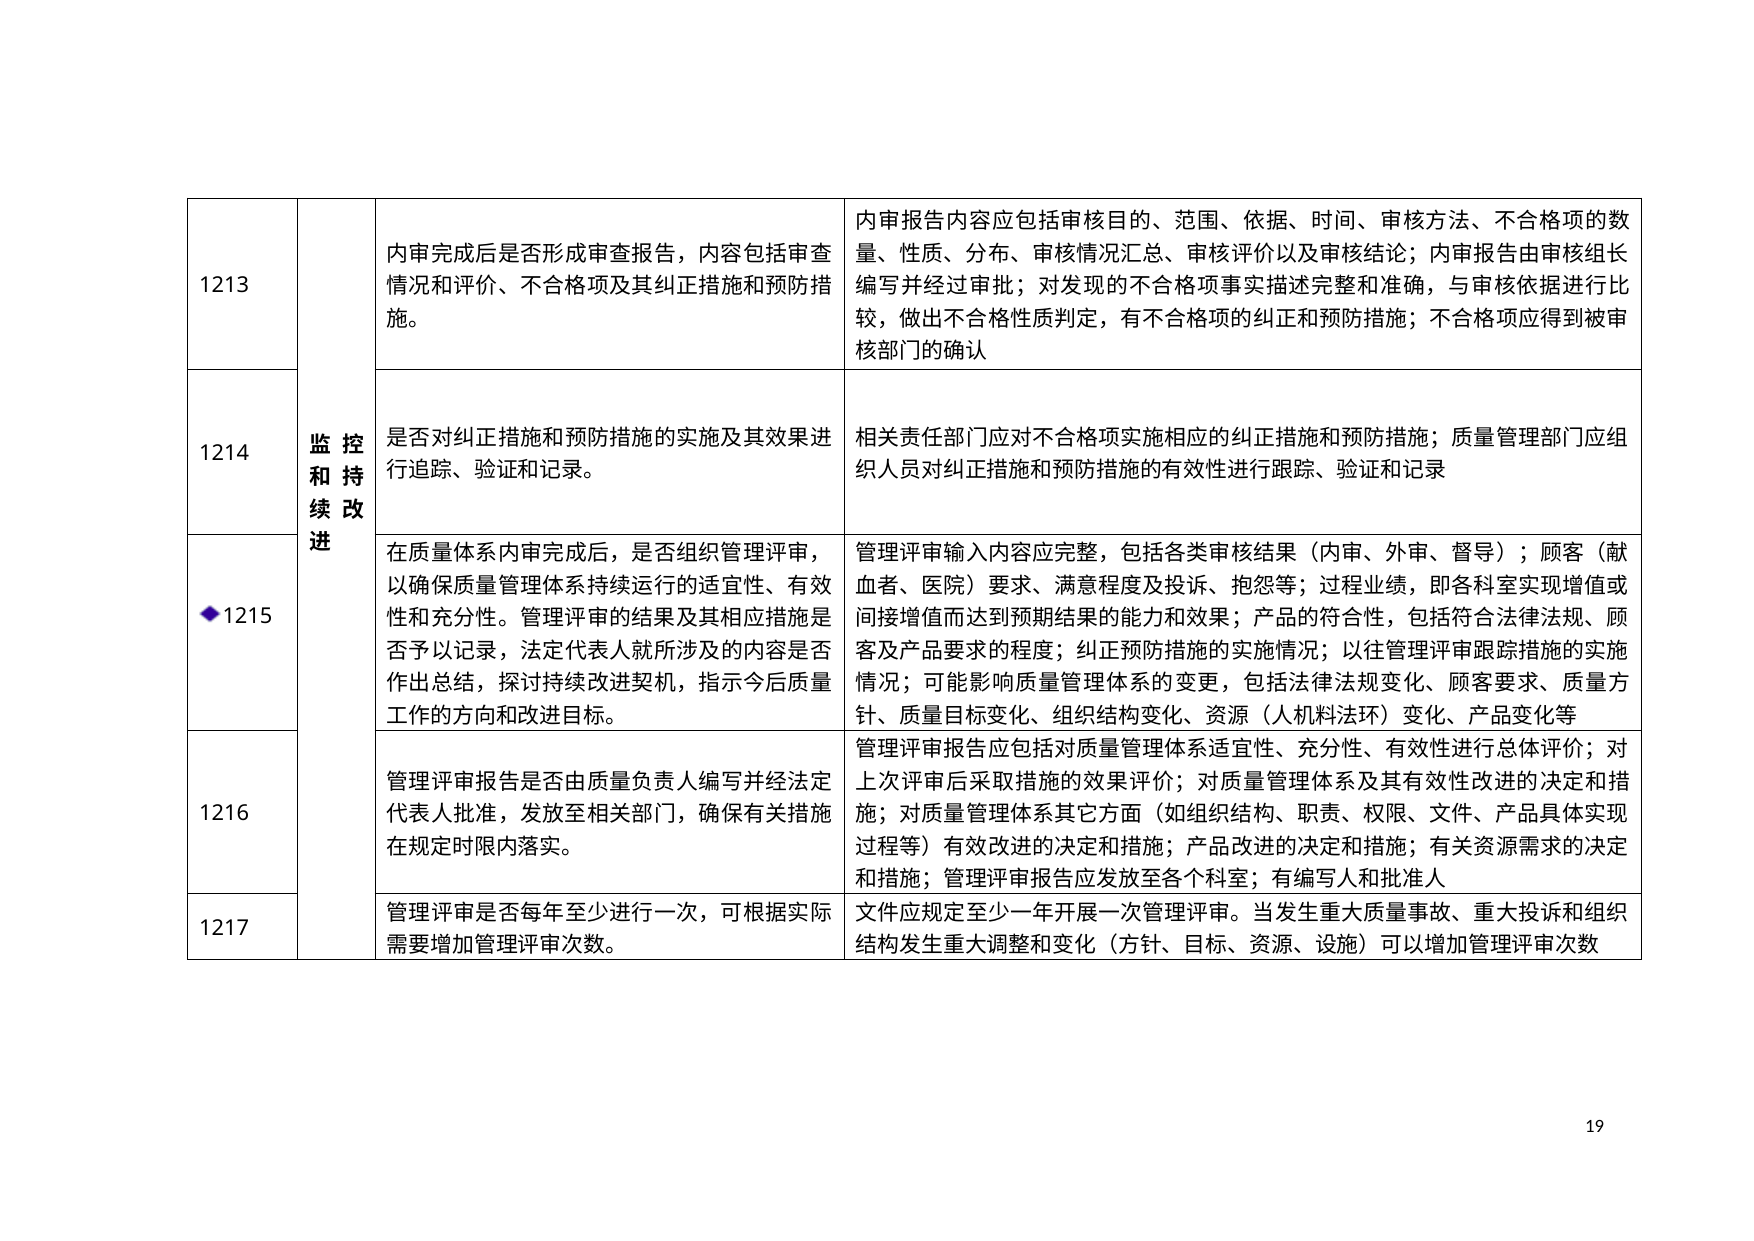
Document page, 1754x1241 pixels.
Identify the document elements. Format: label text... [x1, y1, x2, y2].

table_cell 1213 [188, 199, 297, 369]
table_cell 管理评审是否每年至少进行一次，可根据实际需要增加管理评审次数。 [376, 894, 844, 959]
table_cell 1216 [188, 731, 297, 893]
table_cell 是否对纠正措施和预防措施的实施及其效果进行追踪、验证和记录。 [376, 370, 844, 534]
table_cell 相关责任部门应对不合格项实施相应的纠正措施和预防措施；质量管理部门应组织人员对纠正措施和预防措施的有效性进行跟踪、验证和记录 [845, 370, 1641, 534]
table_cell 管理评审报告应包括对质量管理体系适宜性、充分性、有效性进行总体评价；对上次评审后采取措施的效果评价；对质量管理体系及其有效性改进的决定和措施；对质量管理体系其它方面（如组织结构、职责、权限、文件、产品具体实现过程等）有效改进的决定和措施；产品改进的决定和措施；有关资源需求的决定和措施；管理评审报告应发放至各个科室；有编写人和批准人 [845, 731, 1641, 893]
picture [198, 604, 223, 624]
table_cell 管理评审报告是否由质量负责人编写并经法定代表人批准，发放至相关部门，确保有关措施在规定时限内落实。 [376, 731, 844, 893]
table_cell 管理评审输入内容应完整，包括各类审核结果（内审、外审、督导）；顾客（献血者、医院）要求、满意程度及投诉、抱怨等；过程业绩，即各科室实现增值或间接增值而达到预期结果的能力和效果；产品的符合性，包括符合法律法规、顾客及产品要求的程度；纠正预防措施的实施情况；以往管理评审跟踪措施的实施情况；可能影响质量管理体系的变更，包括法律法规变化、顾客要求、质量方针、质量目标变化、组织结构变化、资源（人机料法环）变化、产品变化等 [845, 535, 1641, 730]
table_cell 1217 [188, 894, 297, 959]
table_cell 文件应规定至少一年开展一次管理评审。当发生重大质量事故、重大投诉和组织结构发生重大调整和变化（方针、目标、资源、设施）可以增加管理评审次数 [845, 894, 1641, 959]
table_cell 在质量体系内审完成后，是否组织管理评审，以确保质量管理体系持续运行的适宜性、有效性和充分性。管理评审的结果及其相应措施是否予以记录，法定代表人就所涉及的内容是否作出总结，探讨持续改进契机，指示今后质量工作的方向和改进目标。 [376, 535, 844, 730]
table_cell 1214 [188, 370, 297, 534]
table_cell 内审完成后是否形成审查报告，内容包括审查情况和评价、不合格项及其纠正措施和预防措施。 [376, 199, 844, 369]
table_cell 1215 [188, 535, 297, 730]
table_cell 内审报告内容应包括审核目的、范围、依据、时间、审核方法、不合格项的数量、性质、分布、审核情况汇总、审核评价以及审核结论；内审报告由审核组长编写并经过审批；对发现的不合格项事实描述完整和准确，与审核依据进行比较，做出不合格性质判定，有不合格项的纠正和预防措施；不合格项应得到被审核部门的确认 [845, 199, 1641, 369]
